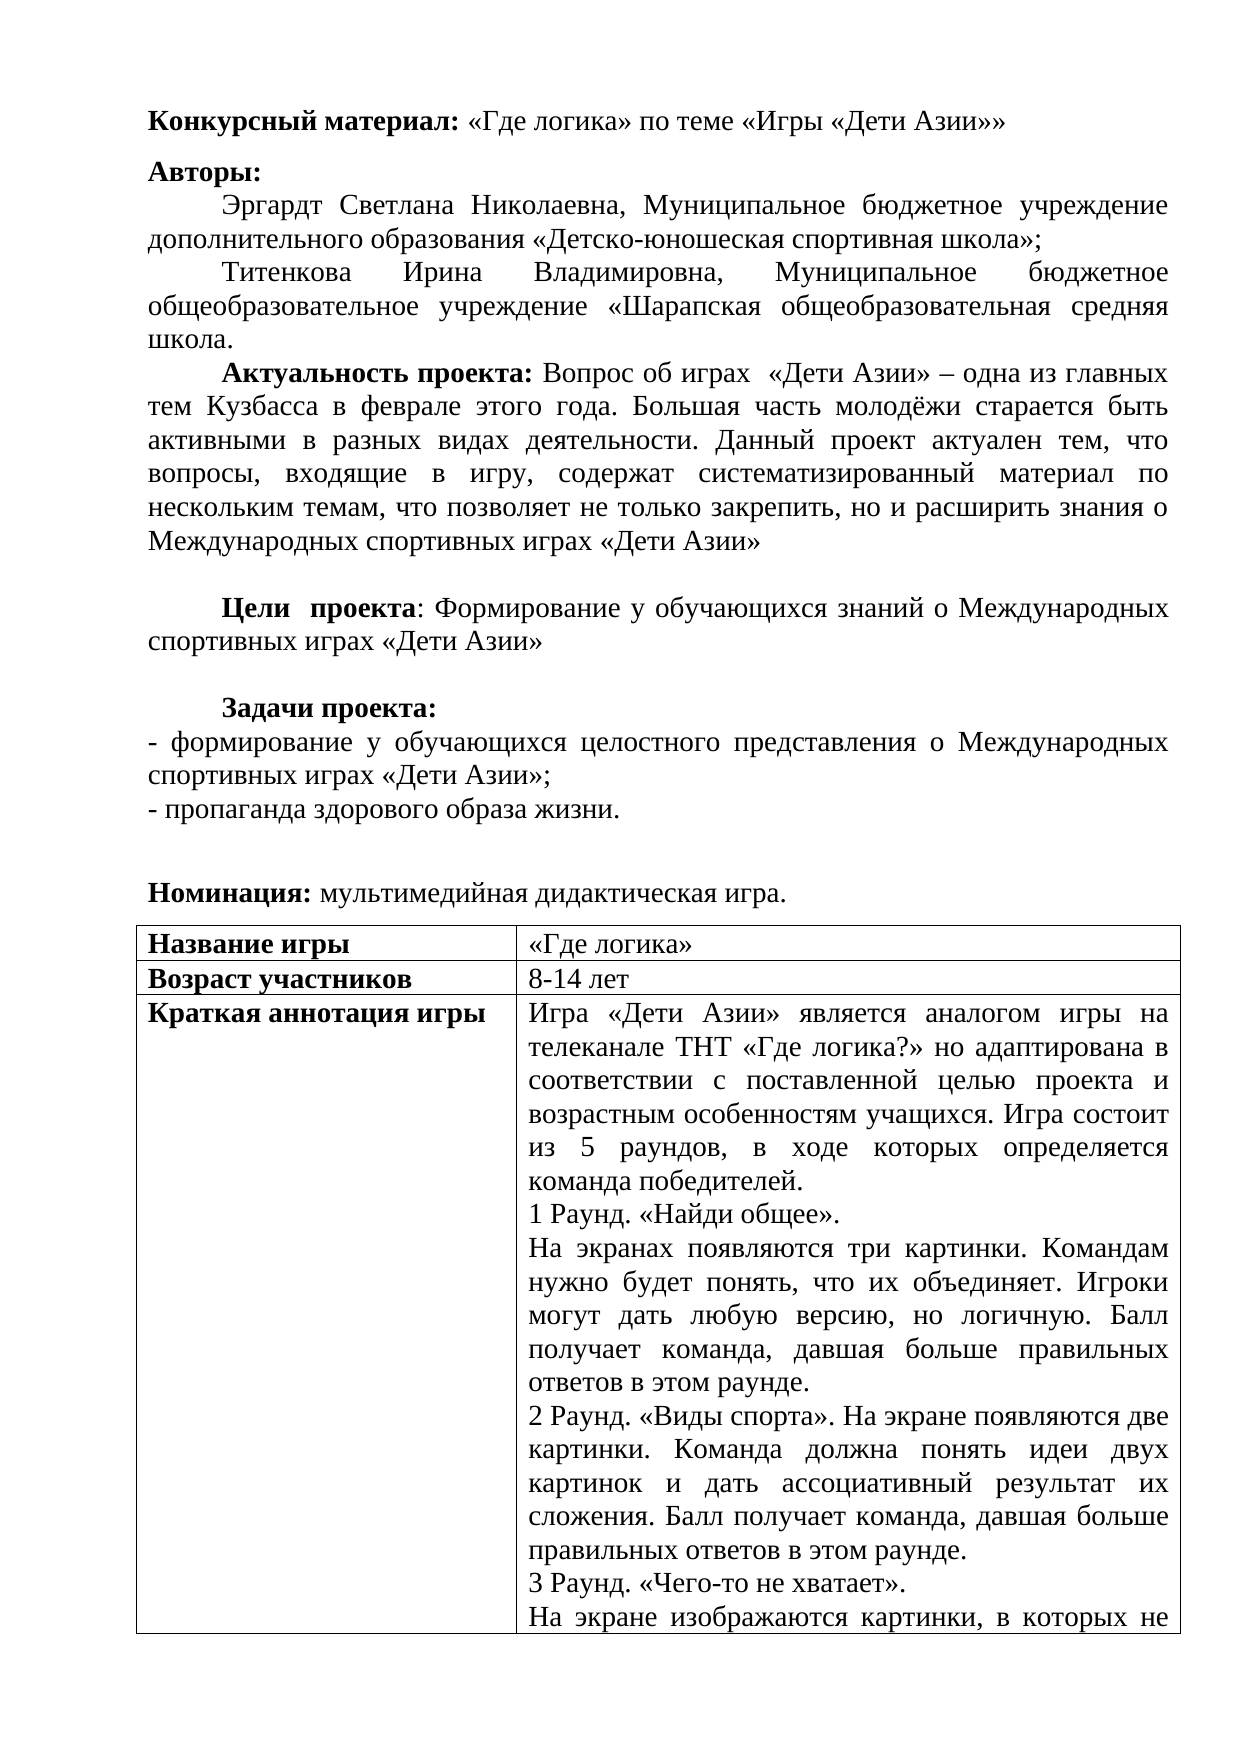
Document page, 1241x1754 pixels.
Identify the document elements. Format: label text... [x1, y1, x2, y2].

text Эргардт Светлана Николаевна, Муниципальное бюджетное учреждение дополнительного образования «Детско-юношеская спортивная школа»; [148, 187, 1169, 254]
table_header «Где логика» [517, 926, 1180, 960]
text Задачи проекта: [148, 690, 1169, 724]
table_cell 8-14 лет [517, 961, 1180, 994]
text Номинация: мультимедийная дидактическая игра. [148, 875, 1169, 908]
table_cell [137, 995, 516, 1633]
text Актуальность проекта: Вопрос об играх «Дети Азии» – одна из главных тем Кузбасса в феврале этого года. Большая часть молодёжи старается быть активными в разных видах деятельности. Данный проект актуален тем, что вопросы, входящие в игру, содержат систематизированный материал по нескольким темам, что позволяет не только закрепить, но и расширить знания о Международных спортивных играх «Дети Азии» [148, 355, 1169, 556]
text Титенкова Ирина Владимировна, Муниципальное бюджетное общеобразовательное учреждение «Шарапская общеобразовательная средняя школа. [148, 254, 1169, 355]
table_header Название игры [137, 926, 516, 960]
text - пропаганда здорового образа жизни. [148, 791, 1169, 824]
table_cell Возраст участников [137, 961, 516, 994]
text Авторы: [148, 154, 1169, 187]
text - формирование у обучающихся целостного представления о Международных спортивных играх «Дети Азии»; [148, 724, 1169, 791]
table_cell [517, 995, 1180, 1633]
text Цели проекта: Формирование у обучающихся знаний о Международных спортивных играх «Дети Азии» [148, 590, 1169, 657]
text Конкурсный материал: «Где логика» по теме «Игры «Дети Азии»» [148, 103, 1169, 137]
